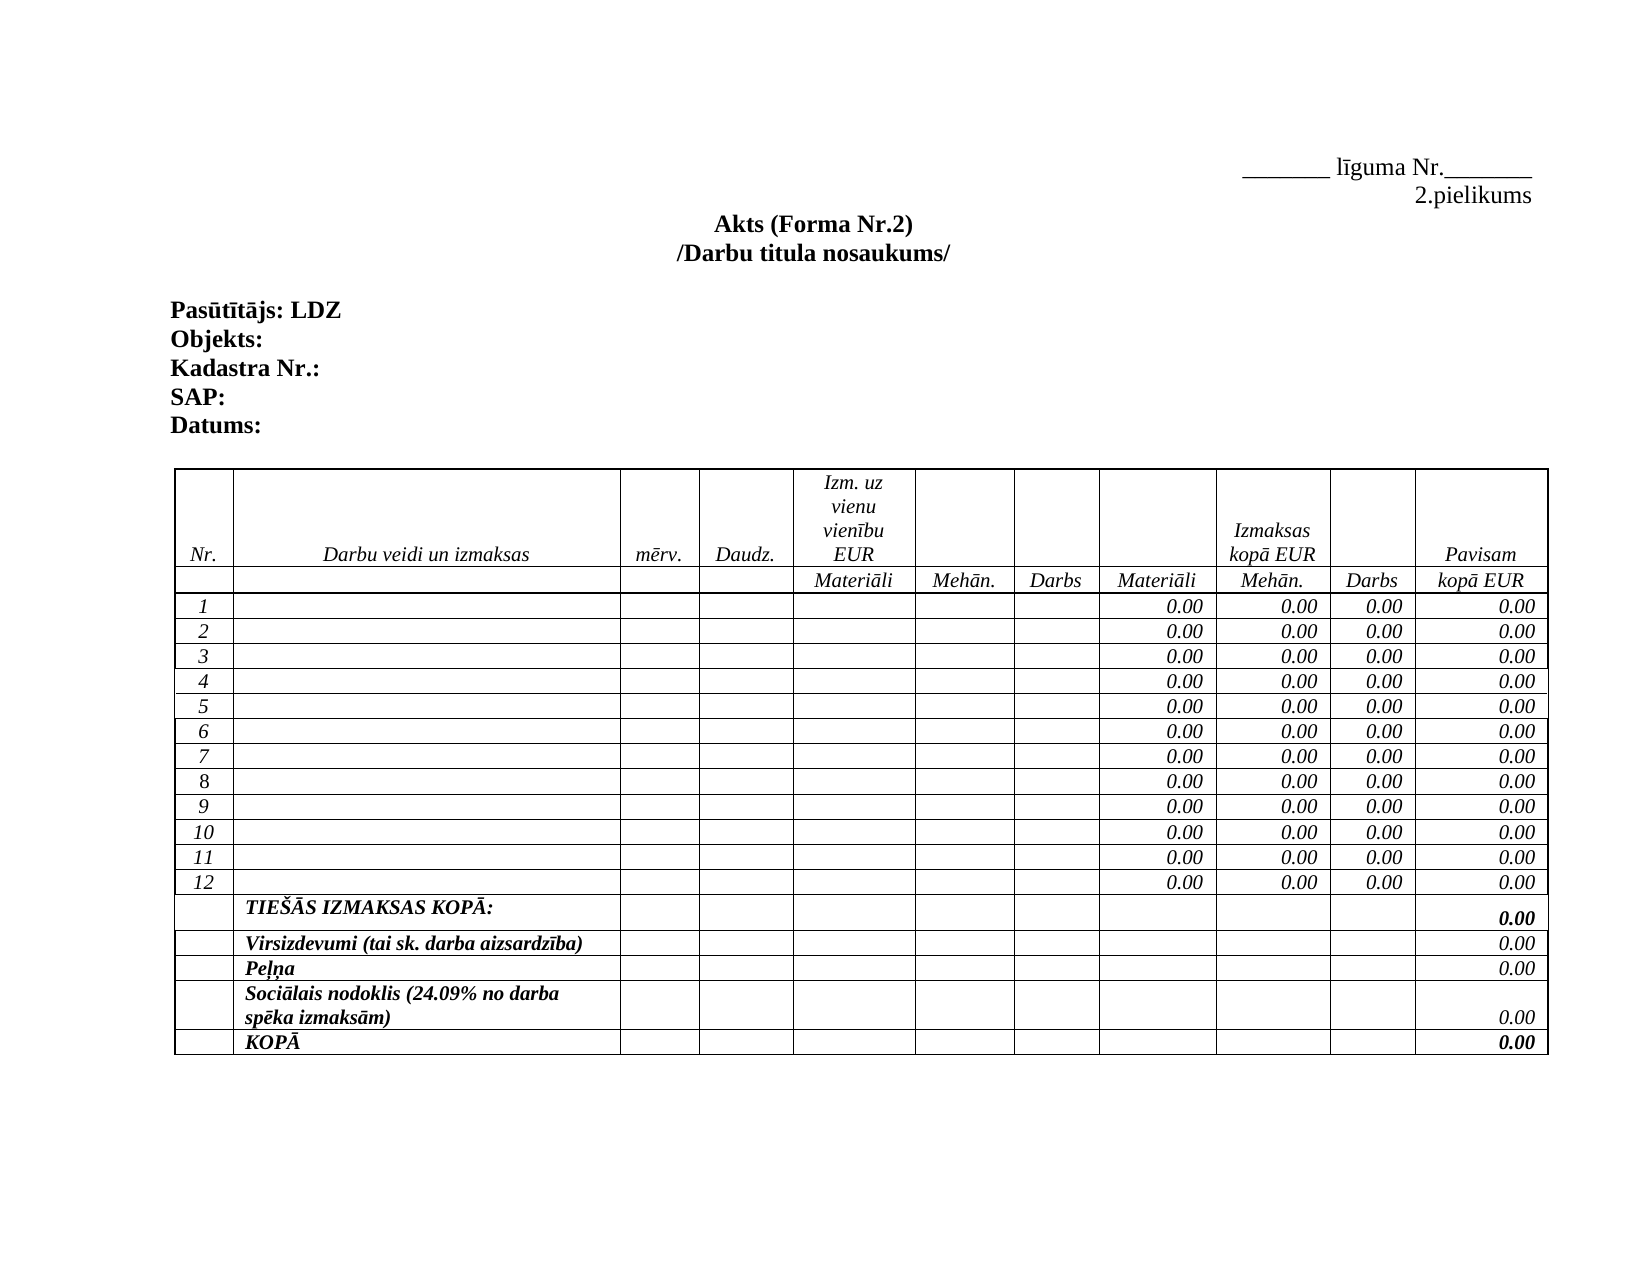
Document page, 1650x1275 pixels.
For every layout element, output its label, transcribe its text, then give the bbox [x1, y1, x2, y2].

table_cell 0.00 [1100, 820, 1216, 844]
table_cell Virsizdevumi (tai sk. darba aizsardzība) [234, 931, 620, 955]
table_cell [700, 895, 793, 929]
table_cell 0.00 [1331, 845, 1415, 869]
table_cell [916, 845, 1014, 869]
table_cell 3 [176, 644, 233, 668]
table_cell 0.00 [1331, 719, 1415, 743]
table_cell Kadastra Nr.: [159, 353, 992, 382]
table_header Akts (Forma Nr.2) [159, 209, 1468, 238]
table_cell 0.00 [1416, 1030, 1547, 1054]
table_cell [916, 981, 1014, 1029]
table_header Nr. [176, 470, 233, 566]
table_header [1331, 470, 1415, 566]
table_cell [234, 669, 620, 693]
table_cell 0.00 [1100, 669, 1216, 693]
table_cell [1015, 1030, 1099, 1054]
table_cell 0.00 [1217, 795, 1330, 818]
table_cell [916, 644, 1014, 668]
table_cell 0.00 [1100, 719, 1216, 743]
table_cell [176, 567, 233, 592]
table_cell 2 [176, 619, 233, 643]
table_cell 0.00 [1416, 744, 1547, 768]
table_header Pasūtītājs: LDZ [159, 296, 992, 324]
table_cell [794, 719, 915, 743]
table_cell 0.00 [1100, 694, 1216, 718]
table_cell [1015, 981, 1099, 1029]
table_cell [700, 981, 793, 1029]
table_cell 0.00 [1100, 594, 1216, 618]
table_cell [621, 769, 699, 793]
table_cell Peļņa [234, 956, 620, 980]
table_cell [916, 956, 1014, 980]
table_cell [1217, 1030, 1330, 1054]
table_cell [916, 895, 1014, 929]
table_cell [700, 719, 793, 743]
table_cell [1331, 956, 1415, 980]
table_cell [234, 594, 620, 618]
table_cell [700, 931, 793, 955]
table_cell [621, 567, 699, 592]
table_cell TIEŠĀS IZMAKSAS KOPĀ: [234, 895, 620, 929]
table_cell 0.00 [1100, 845, 1216, 869]
table_cell 0.00 [1331, 820, 1415, 844]
table_cell [916, 769, 1014, 793]
table_cell 0.00 [1416, 795, 1547, 818]
table_cell [1015, 694, 1099, 718]
table_cell 0.00 [1416, 619, 1547, 643]
table_cell [621, 694, 699, 718]
table_cell 0.00 [1217, 744, 1330, 768]
table_cell 11 [176, 845, 233, 869]
table_cell [176, 956, 233, 980]
table_cell [621, 931, 699, 955]
table_cell [700, 594, 793, 618]
table_cell [1217, 931, 1330, 955]
table_header Darbu veidi un izmaksas [234, 470, 620, 566]
table_cell 0.00 [1331, 795, 1415, 818]
table_cell 0.00 [1416, 693, 1548, 718]
table_cell 8 [176, 769, 233, 793]
table_cell [175, 895, 233, 929]
table_cell [916, 795, 1014, 818]
table_cell 0.00 [1100, 870, 1216, 894]
table_cell 0.00 [1217, 619, 1330, 643]
table_cell [621, 669, 699, 693]
table_cell 0.00 [1331, 870, 1415, 894]
table_cell [234, 567, 620, 592]
table_cell kopā EUR [1416, 567, 1547, 592]
table_cell [1015, 719, 1099, 743]
table_cell [794, 644, 915, 668]
table_header [1015, 470, 1099, 566]
table_cell 0.00 [1217, 719, 1330, 743]
table_cell [234, 644, 620, 668]
table_cell 0.00 [1416, 644, 1547, 668]
table_cell [794, 931, 915, 955]
table_header mērv. [621, 470, 699, 566]
table_cell [1331, 1030, 1415, 1054]
table_cell [1217, 895, 1330, 929]
table_cell [1015, 845, 1099, 869]
table_cell [1015, 895, 1099, 929]
table_cell Datums: [159, 411, 992, 439]
table_cell [794, 594, 915, 618]
table_cell [916, 870, 1014, 894]
table_cell [794, 820, 915, 844]
table_cell [621, 845, 699, 869]
table_cell 0.00 [1331, 594, 1415, 618]
table_cell [621, 795, 699, 818]
table_cell [700, 820, 793, 844]
table_cell [1015, 769, 1099, 793]
table_cell [794, 1030, 915, 1054]
table_cell 12 [176, 870, 233, 894]
table_cell 0.00 [1416, 895, 1548, 929]
table_cell 0.00 [1416, 719, 1547, 743]
table_cell [794, 845, 915, 869]
table_cell 0.00 [1217, 870, 1330, 894]
table_cell [1217, 981, 1330, 1029]
table_cell [916, 820, 1014, 844]
table_cell [234, 619, 620, 643]
table_cell [1015, 870, 1099, 894]
table_cell [1015, 744, 1099, 768]
table_cell 0.00 [1331, 694, 1415, 718]
table_cell Sociālais nodoklis (24.09% no darba spēka izmaksām) [234, 981, 620, 1029]
table_cell [700, 1030, 793, 1054]
table_cell [700, 744, 793, 768]
table_cell [1100, 981, 1216, 1029]
table_cell [234, 795, 620, 818]
table_cell 0.00 [1217, 669, 1330, 693]
table_cell 0.00 [1416, 669, 1548, 693]
table_cell [1331, 895, 1415, 929]
text _______ līguma Nr._______ [373, 152, 1532, 180]
table_cell [1015, 931, 1099, 955]
table_cell [234, 870, 620, 894]
table_cell 5 [175, 693, 233, 718]
table_cell [700, 694, 793, 718]
table_cell Objekts: [159, 324, 992, 353]
table_cell [916, 744, 1014, 768]
table_cell 0.00 [1331, 644, 1415, 668]
table_cell 4 [175, 669, 233, 693]
table_cell Darbs [1015, 567, 1099, 592]
table_cell 6 [176, 719, 233, 743]
table_cell [176, 931, 233, 955]
table_cell [794, 694, 915, 718]
table_cell [1015, 594, 1099, 618]
table_cell [621, 1030, 699, 1054]
table_cell [234, 769, 620, 793]
table_cell 1 [176, 594, 233, 618]
table_cell [176, 1030, 233, 1054]
table_cell Materiāli [1100, 567, 1216, 592]
table_cell [794, 619, 915, 643]
table_cell 0.00 [1416, 820, 1547, 844]
table_cell [176, 981, 233, 1029]
table_cell 0.00 [1217, 845, 1330, 869]
table_cell 0.00 [1331, 619, 1415, 643]
table_cell [700, 619, 793, 643]
table_cell /Darbu titula nosaukums/ [159, 238, 1468, 267]
table_cell [794, 956, 915, 980]
table_cell [621, 870, 699, 894]
table_cell 0.00 [1100, 744, 1216, 768]
table_cell [1331, 981, 1415, 1029]
table_cell [1100, 931, 1216, 955]
table_header Pavisam [1416, 470, 1547, 566]
table_cell [234, 694, 620, 718]
table_cell 0.00 [1217, 644, 1330, 668]
table_cell [794, 870, 915, 894]
table_cell [1100, 1030, 1216, 1054]
table_cell [916, 694, 1014, 718]
table_cell Materiāli [794, 567, 915, 592]
table_cell 0.00 [1331, 669, 1415, 693]
table_cell [1100, 895, 1216, 929]
table_cell 0.00 [1217, 820, 1330, 844]
table_cell [794, 795, 915, 818]
table_header Daudz. [700, 470, 793, 566]
table_cell [794, 669, 915, 693]
table_cell 0.00 [1217, 594, 1330, 618]
table_cell [621, 644, 699, 668]
table_cell 0.00 [1416, 845, 1547, 869]
table_cell [621, 719, 699, 743]
table_cell [621, 895, 699, 929]
table_cell [621, 956, 699, 980]
table_cell [1015, 956, 1099, 980]
table_cell [621, 744, 699, 768]
table_cell [916, 931, 1014, 955]
table_cell [700, 870, 793, 894]
table_cell [621, 820, 699, 844]
table_cell 0.00 [1416, 594, 1547, 618]
table_cell [700, 567, 793, 592]
table_cell [234, 719, 620, 743]
table_cell 0.00 [1416, 931, 1547, 955]
table_cell 0.00 [1100, 619, 1216, 643]
table_cell [916, 594, 1014, 618]
table_cell [794, 744, 915, 768]
table_cell Mehān. [1217, 567, 1330, 592]
table_cell 0.00 [1100, 769, 1216, 793]
table_cell 10 [176, 820, 233, 844]
table_cell 0.00 [1416, 870, 1547, 894]
table_header [916, 470, 1014, 566]
table_cell [700, 644, 793, 668]
table_cell [234, 845, 620, 869]
table_header [1100, 470, 1216, 566]
table_cell [1331, 931, 1415, 955]
table_cell [621, 619, 699, 643]
table_cell 0.00 [1331, 744, 1415, 768]
table_cell [1015, 669, 1099, 693]
table_cell [794, 981, 915, 1029]
table_cell 0.00 [1416, 981, 1547, 1029]
table_cell [916, 719, 1014, 743]
table_cell 9 [176, 795, 233, 818]
text 2.pielikums [148, 180, 1532, 209]
table_cell [794, 769, 915, 793]
table_cell 7 [176, 744, 233, 768]
table_cell [621, 594, 699, 618]
table_cell 0.00 [1416, 956, 1547, 980]
table_cell [1015, 820, 1099, 844]
table_cell [700, 956, 793, 980]
table_cell Mehān. [916, 567, 1014, 592]
table_header Izmaksas kopā EUR [1217, 470, 1330, 566]
table_cell 0.00 [1100, 795, 1216, 818]
table_cell 0.00 [1217, 694, 1330, 718]
table_cell 0.00 [1217, 769, 1330, 793]
table_cell 0.00 [1331, 769, 1415, 793]
table_cell 0.00 [1416, 769, 1547, 793]
table_cell [234, 820, 620, 844]
table_cell [794, 895, 915, 929]
table_cell [1015, 795, 1099, 818]
table_cell KOPĀ [234, 1030, 620, 1054]
table_cell 0.00 [1100, 644, 1216, 668]
table_cell [916, 669, 1014, 693]
table_cell SAP: [159, 382, 992, 411]
table_cell [234, 744, 620, 768]
table_cell [700, 769, 793, 793]
table_cell [916, 1030, 1014, 1054]
table_cell [621, 981, 699, 1029]
table_cell [700, 669, 793, 693]
table_header Izm. uz vienu vienību EUR [794, 470, 915, 566]
table_cell [1100, 956, 1216, 980]
table_cell [1015, 644, 1099, 668]
table_cell [700, 845, 793, 869]
table_cell [700, 795, 793, 818]
table_cell Darbs [1331, 567, 1415, 592]
table_cell [1217, 956, 1330, 980]
table_cell [1015, 619, 1099, 643]
table_cell [916, 619, 1014, 643]
